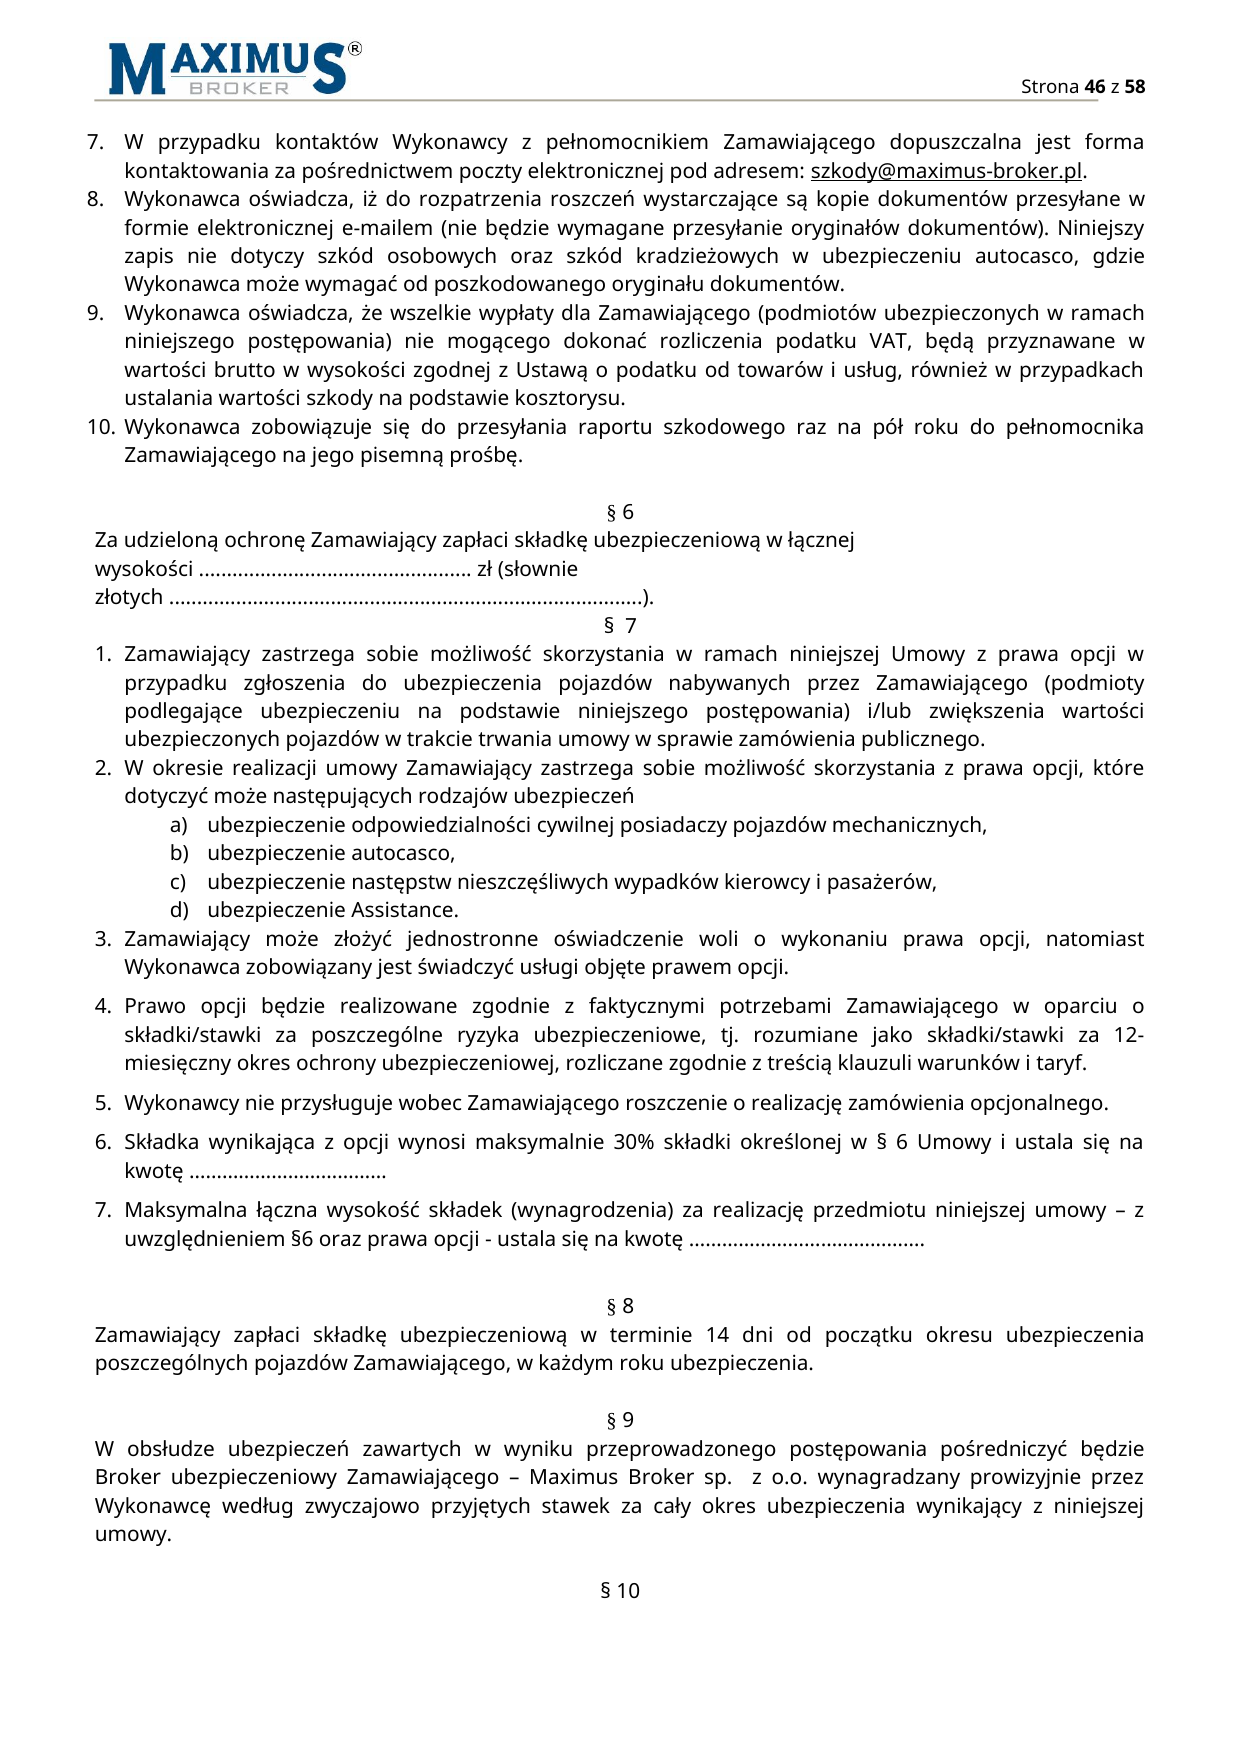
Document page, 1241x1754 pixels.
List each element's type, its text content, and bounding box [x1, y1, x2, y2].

list Wykonawca oświadcza, iż do rozpatrzenia roszczeń wystarczające są kopie dokumentów przesyłane w formie elektronicznej e-mailem (nie będzie wymagane przesyłanie oryginałów dokumentów). Niniejszy zapis nie dotyczy szkód osobowych oraz szkód kradzieżowych w ubezpieczeniu autocasco, gdzie Wykonawca może wymagać od poszkodowanego oryginału dokumentów. [87, 184, 1146, 298]
picture [103, 37, 368, 99]
text 6 [94, 497, 1146, 526]
text § 10 [94, 1576, 1146, 1604]
text 9 [94, 1405, 1146, 1434]
list Zamawiający zastrzega sobie możliwość skorzystania w ramach niniejszej Umowy z prawa opcji w przypadku zgłoszenia do ubezpieczenia pojazdów nabywanych przez Zamawiającego (podmioty podlegające ubezpieczeniu na podstawie niniejszego postępowania) i/lub zwiększenia wartości ubezpieczonych pojazdów w trakcie trwania umowy w sprawie zamówienia publicznego. [94, 639, 1146, 753]
text W obsłudze ubezpieczeń zawartych w wyniku przeprowadzonego postępowania pośredniczyć będzie Broker ubezpieczeniowy Zamawiającego – Maximus Broker sp. z o.o. wynagradzany prowizyjnie przez Wykonawcę według zwyczajowo przyjętych stawek za cały okres ubezpieczenia wynikający z niniejszej umowy. [94, 1434, 1146, 1548]
list ubezpieczenie następstw nieszczęśliwych wypadków kierowcy i pasażerów, [169, 867, 1146, 895]
list ubezpieczenie autocasco, [169, 838, 1146, 867]
list Prawo opcji będzie realizowane zgodnie z faktycznymi potrzebami Zamawiającego w oparciu o składki/stawki za poszczególne ryzyka ubezpieczeniowe, tj. rozumiane jako składki/stawki za 12-miesięczny okres ochrony ubezpieczeniowej, rozliczane zgodnie z treścią klauzuli warunków i taryf. [94, 992, 1146, 1077]
list Wykonawca zobowiązuje się do przesyłania raportu szkodowego raz na pół roku do pełnomocnika Zamawiającego na jego pisemną prośbę. [87, 412, 1146, 469]
list W przypadku kontaktów Wykonawcy z pełnomocnikiem Zamawiającego dopuszczalna jest forma kontaktowania za pośrednictwem poczty elektronicznej pod adresem: szkody@maximus-broker.pl. [87, 127, 1146, 184]
list W okresie realizacji umowy Zamawiający zastrzega sobie możliwość skorzystania z prawa opcji, które dotyczyć może następujących rodzajów ubezpieczeń [94, 753, 1146, 810]
text 8 [94, 1292, 1146, 1320]
list Wykonawcy nie przysługuje wobec Zamawiającego roszczenie o realizację zamówienia opcjonalnego. [94, 1088, 1146, 1116]
text Zamawiający zapłaci składkę ubezpieczeniową w terminie 14 dni od początku okresu ubezpieczenia poszczególnych pojazdów Zamawiającego, w każdym roku ubezpieczenia. [94, 1320, 1146, 1377]
text § 7 [94, 611, 1146, 639]
text Za udzieloną ochronę Zamawiający zapłaci składkę ubezpieczeniową w łącznej wysokości ................................................. zł (słownie złotych .....................................................................................). [94, 526, 1146, 611]
list Składka wynikająca z opcji wynosi maksymalnie 30% składki określonej w § 6 Umowy i ustala się na kwotę ……………………………… [94, 1127, 1146, 1184]
list Maksymalna łączna wysokość składek (wynagrodzenia) za realizację przedmiotu niniejszej umowy – z uwzględnieniem §6 oraz prawa opcji - ustala się na kwotę ……………………………………. [94, 1195, 1146, 1252]
list Zamawiający może złożyć jednostronne oświadczenie woli o wykonaniu prawa opcji, natomiast Wykonawca zobowiązany jest świadczyć usługi objęte prawem opcji. [94, 924, 1146, 981]
list ubezpieczenie odpowiedzialności cywilnej posiadaczy pojazdów mechanicznych, [169, 810, 1146, 838]
list Wykonawca oświadcza, że wszelkie wypłaty dla Zamawiającego (podmiotów ubezpieczonych w ramach niniejszego postępowania) nie mogącego dokonać rozliczenia podatku VAT, będą przyznawane w wartości brutto w wysokości zgodnej z Ustawą o podatku od towarów i usług, również w przypadkach ustalania wartości szkody na podstawie kosztorysu. [87, 298, 1146, 412]
list ubezpieczenie Assistance. [169, 895, 1146, 924]
